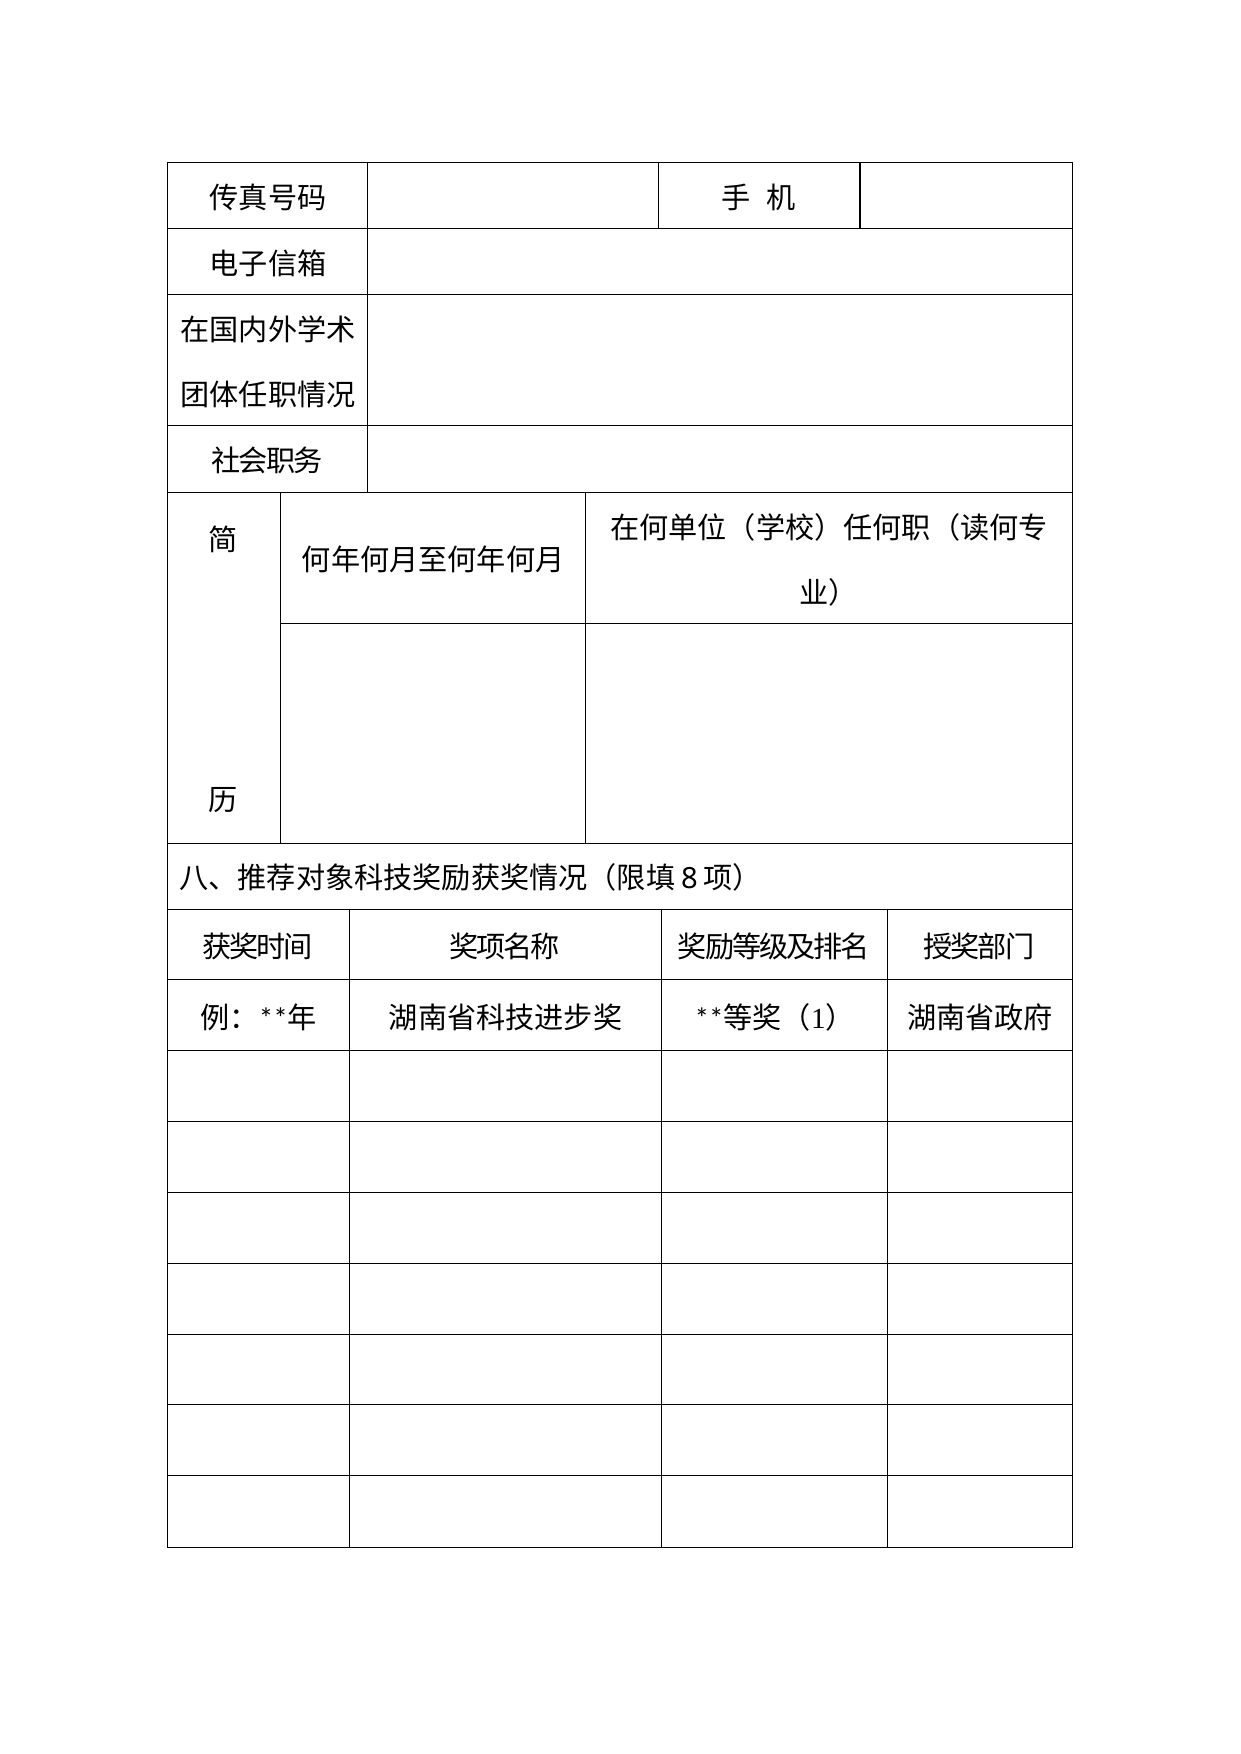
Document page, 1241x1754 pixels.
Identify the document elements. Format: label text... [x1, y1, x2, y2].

table_cell 传真号码 [168, 163, 367, 228]
table_cell 在何单位（学校）任何职（读何专业） [586, 493, 1072, 623]
table_cell [368, 426, 1072, 492]
table_cell 获奖时间 [168, 910, 349, 979]
table_cell 奖励等级及排名 [662, 910, 887, 979]
table_cell [662, 1335, 887, 1404]
table_cell [168, 1405, 349, 1475]
table_cell 在国内外学术 团体任职情况 [168, 295, 367, 425]
table_cell [168, 1051, 349, 1121]
table_cell [586, 624, 1072, 842]
table_cell [168, 1122, 349, 1192]
table_cell [662, 1193, 887, 1263]
table_cell [861, 163, 1072, 228]
table_cell [662, 1405, 887, 1475]
table_cell [281, 624, 585, 842]
table_cell [168, 1476, 349, 1547]
table_cell [368, 295, 1072, 425]
table_cell [350, 1193, 661, 1263]
table_cell [168, 1193, 349, 1263]
table_cell [662, 1264, 887, 1333]
table_cell [350, 1476, 661, 1547]
table_cell [662, 1476, 887, 1547]
table_cell [662, 1122, 887, 1192]
table_cell 手 机 [659, 163, 859, 228]
table_cell [888, 1264, 1072, 1333]
table_cell 湖南省政府 [888, 980, 1072, 1050]
table_cell [350, 1264, 661, 1333]
table_cell 例：**年 [168, 980, 349, 1050]
table_cell [888, 1476, 1072, 1547]
table_cell 奖项名称 [350, 910, 661, 979]
table_cell 授奖部门 [888, 910, 1072, 979]
table_cell [168, 1335, 349, 1404]
table_cell [888, 1405, 1072, 1475]
table_cell [168, 1264, 349, 1333]
table_cell 简 历 [168, 493, 280, 842]
table_cell [888, 1193, 1072, 1263]
table_cell [350, 1405, 661, 1475]
table_cell [350, 1051, 661, 1121]
table_cell [368, 163, 658, 228]
table_cell [350, 1122, 661, 1192]
table_cell [368, 229, 1072, 294]
table_cell 电子信箱 [168, 229, 367, 294]
table_cell 湖南省科技进步奖 [350, 980, 661, 1050]
table_cell [350, 1335, 661, 1404]
table_cell [888, 1335, 1072, 1404]
table_cell [888, 1122, 1072, 1192]
table_cell 八、推荐对象科技奖励获奖情况（限填8项） [168, 844, 1072, 908]
table_cell [888, 1051, 1072, 1121]
table_cell 社会职务 [168, 426, 367, 492]
table_cell **等奖（1） [662, 980, 887, 1050]
table_cell [662, 1051, 887, 1121]
table_cell 何年何月至何年何月 [281, 493, 585, 623]
